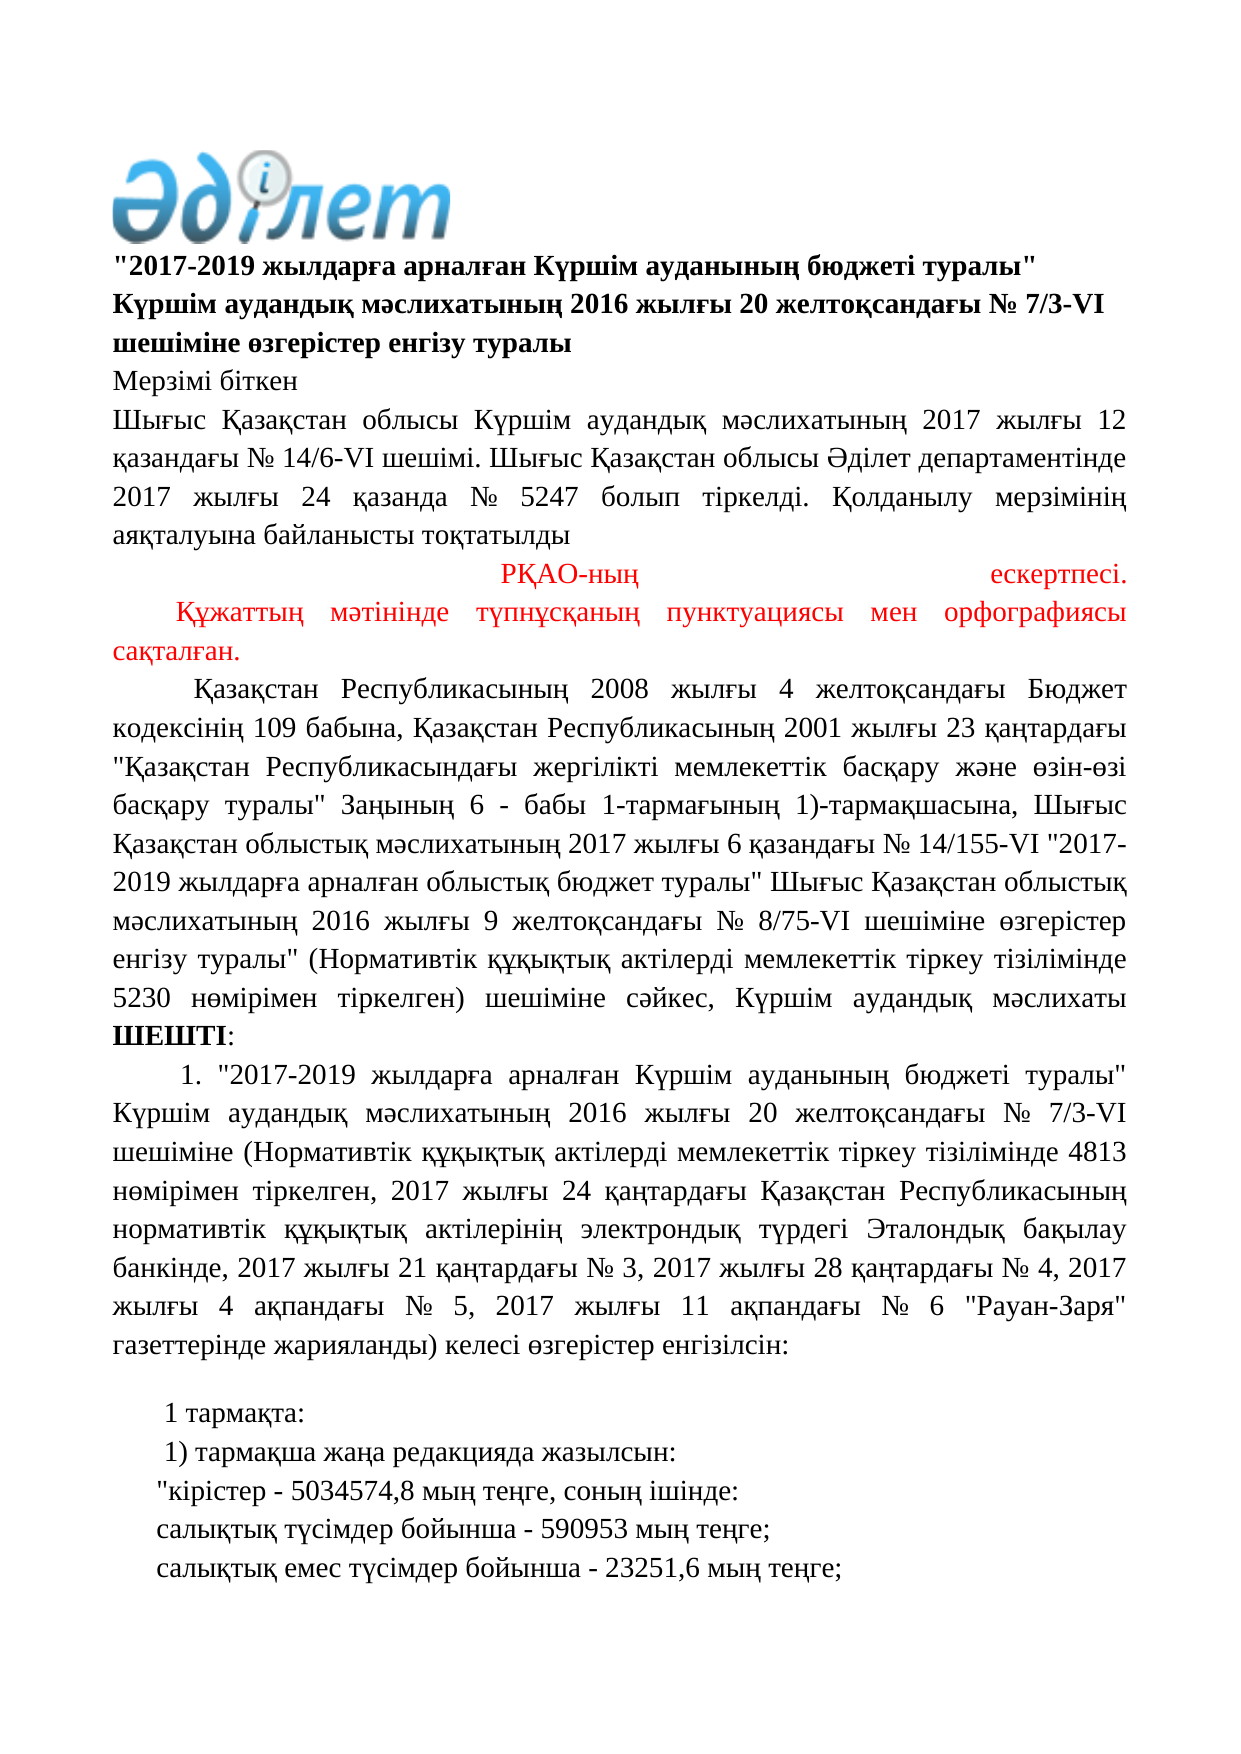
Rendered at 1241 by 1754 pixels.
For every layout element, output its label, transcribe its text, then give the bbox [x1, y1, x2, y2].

text 1) тармақша жаңа редакцияда жазылсын: [112, 1434, 1128, 1468]
text 1. "2017-2019 жылдарға арналған Күршім ауданының бюджеті туралы" Күршім аудандық мәслихатының 2016 жылғы 20 желтоқсандағы № 7/3-VI шешіміне (Нормативтік құқықтық актілерді мемлекеттік тіркеу тізілімінде 4813 нөмірімен тіркелген, 2017 жылғы 24 қаңтардағы Қазақстан Республикасының нормативтік құқықтық актілерінің электрондық түрдегі Эталондық бақылау банкінде, 2017 жылғы 21 қаңтардағы № 3, 2017 жылғы 28 қаңтардағы № 4, 2017 жылғы 4 ақпандағы № 5, 2017 жылғы 11 ақпандағы № 6 "Рауан-Заря" газеттерінде жарияланды) келесі өзгерістер енгізілсін: [112, 1057, 1128, 1360]
text салықтық емес түсімдер бойынша - 23251,6 мың теңге; [112, 1550, 1128, 1583]
text Мерзімі біткен [112, 363, 1128, 397]
text салықтық түсімдер бойынша - 590953 мың теңге; [112, 1511, 1128, 1545]
text РҚАО-ның ескертпесі. Құжаттың мәтінінде түпнұсқаның пунктуациясы мен орфографиясы сақталған. [112, 556, 1128, 667]
text Қазақстан Республикасының 2008 жылғы 4 желтоқсандағы Бюджет кодексінің 109 бабына, Қазақстан Республикасының 2001 жылғы 23 қаңтардағы "Қазақстан Республикасындағы жергілікті мемлекеттік басқару және өзін-өзі басқару туралы" Заңының 6 - бабы 1-тармағының 1)-тармақшасына, Шығыс Қазақстан облыстық мәслихатының 2017 жылғы 6 қазандағы № 14/155-VI "2017-2019 жылдарға арналған облыстық бюджет туралы" Шығыс Қазақстан облыстық мәслихатының 2016 жылғы 9 желтоқсандағы № 8/75-VI шешіміне өзгерістер енгізу туралы" (Нормативтік құқықтық актілерді мемлекеттік тіркеу тізілімінде 5230 нөмірімен тіркелген) шешіміне сәйкес, Күршім аудандық мәслихаты ШЕШТI: [112, 672, 1128, 1052]
text Шығыс Қазақстан облысы Күршім аудандық мәслихатының 2017 жылғы 12 қазандағы № 14/6-VI шешімі. Шығыс Қазақстан облысы Әділет департаментінде 2017 жылғы 24 қазанда № 5247 болып тіркелді. Қолданылу мерзімінің аяқталуына байланысты тоқтатылды [112, 402, 1128, 551]
text "2017-2019 жылдарға арналған Күршім ауданының бюджеті туралы" Күршім аудандық мәслихатының 2016 жылғы 20 желтоқсандағы № 7/3-VI шешіміне өзгерістер енгізу туралы [112, 248, 1128, 358]
picture [112, 150, 451, 244]
text "кірістер - 5034574,8 мың теңге, соның ішінде: [112, 1473, 1128, 1506]
text 1 тармақта: [112, 1396, 1128, 1429]
